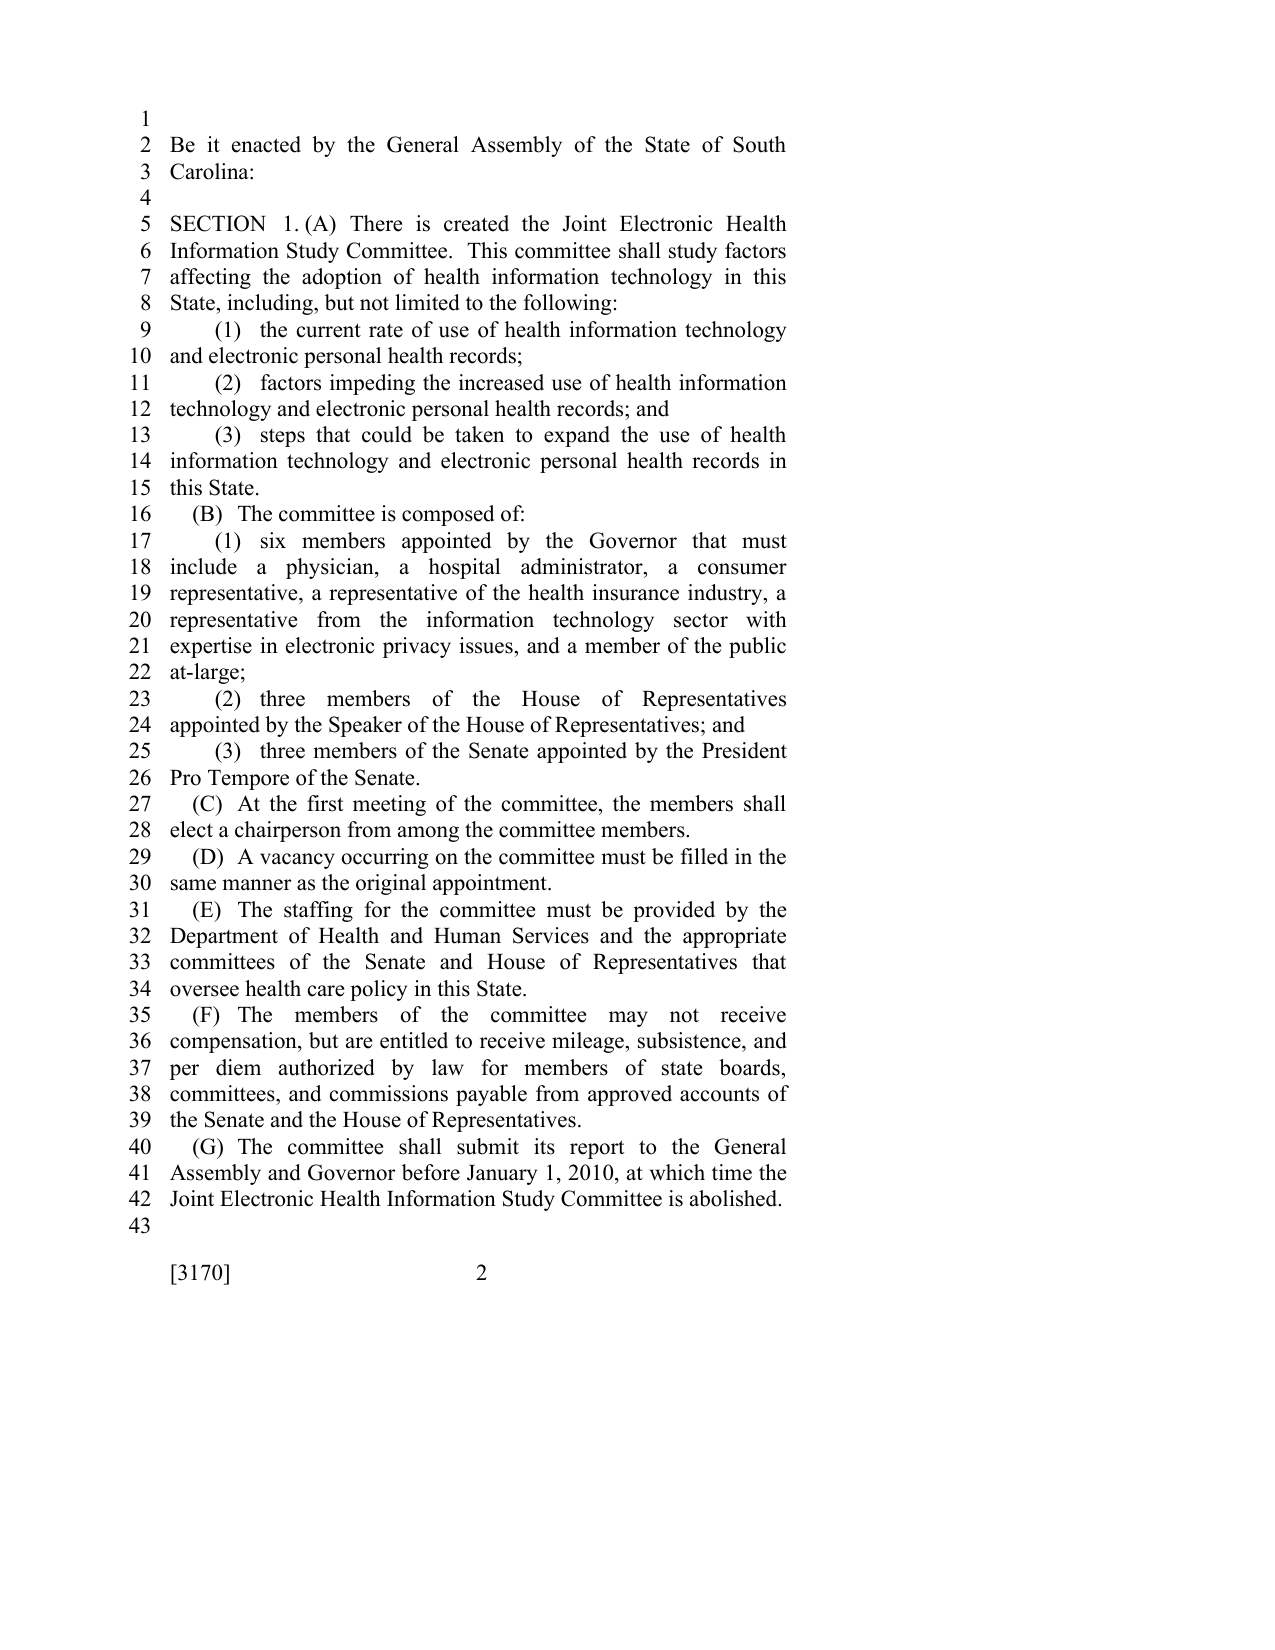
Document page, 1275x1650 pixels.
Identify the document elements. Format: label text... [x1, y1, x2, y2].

text (2) three members of the House of Representatives appointed by the Speaker of the House of Representatives; and [169, 685, 787, 737]
text (3) steps that could be taken to expand the use of health information technology and electronic personal health records in this State. [169, 421, 787, 500]
text (G) The committee shall submit its report to the General Assembly and Governor before January 1, 2010, at which time the Joint Electronic Health Information Study Committee is abolished. [169, 1133, 787, 1212]
text (B) The committee is composed of: [169, 500, 787, 527]
text (1) six members appointed by the Governor that must include a physician, a hospital administrator, a consumer representative, a representative of the health insurance industry, a representative from the information technology sector with expertise in electronic privacy issues, and a member of the public at-large; [169, 527, 787, 685]
text SECTION 1. (A) There is created the Joint Electronic Health Information Study Committee. This committee shall study factors affecting the adoption of health information technology in this State, including, but not limited to the following: [169, 210, 787, 316]
text (3) three members of the Senate appointed by the President Pro Tempore of the Senate. [169, 737, 787, 790]
text Be it enacted by the General Assembly of the State of South Carolina: [169, 131, 787, 184]
text (C) At the first meeting of the committee, the members shall elect a chairperson from among the committee members. [169, 790, 787, 843]
text (F) The members of the committee may not receive compensation, but are entitled to receive mileage, subsistence, and per diem authorized by law for members of state boards, committees, and commissions payable from approved accounts of the Senate and the House of Representatives. [169, 1001, 787, 1133]
text (1) the current rate of use of health information technology and electronic personal health records; [169, 316, 787, 368]
text (E) The staffing for the committee must be provided by the Department of Health and Human Services and the appropriate committees of the Senate and House of Representatives that oversee health care policy in this State. [169, 896, 787, 1001]
text (2) factors impeding the increased use of health information technology and electronic personal health records; and [169, 368, 787, 421]
text (D) A vacancy occurring on the committee must be filled in the same manner as the original appointment. [169, 843, 787, 896]
